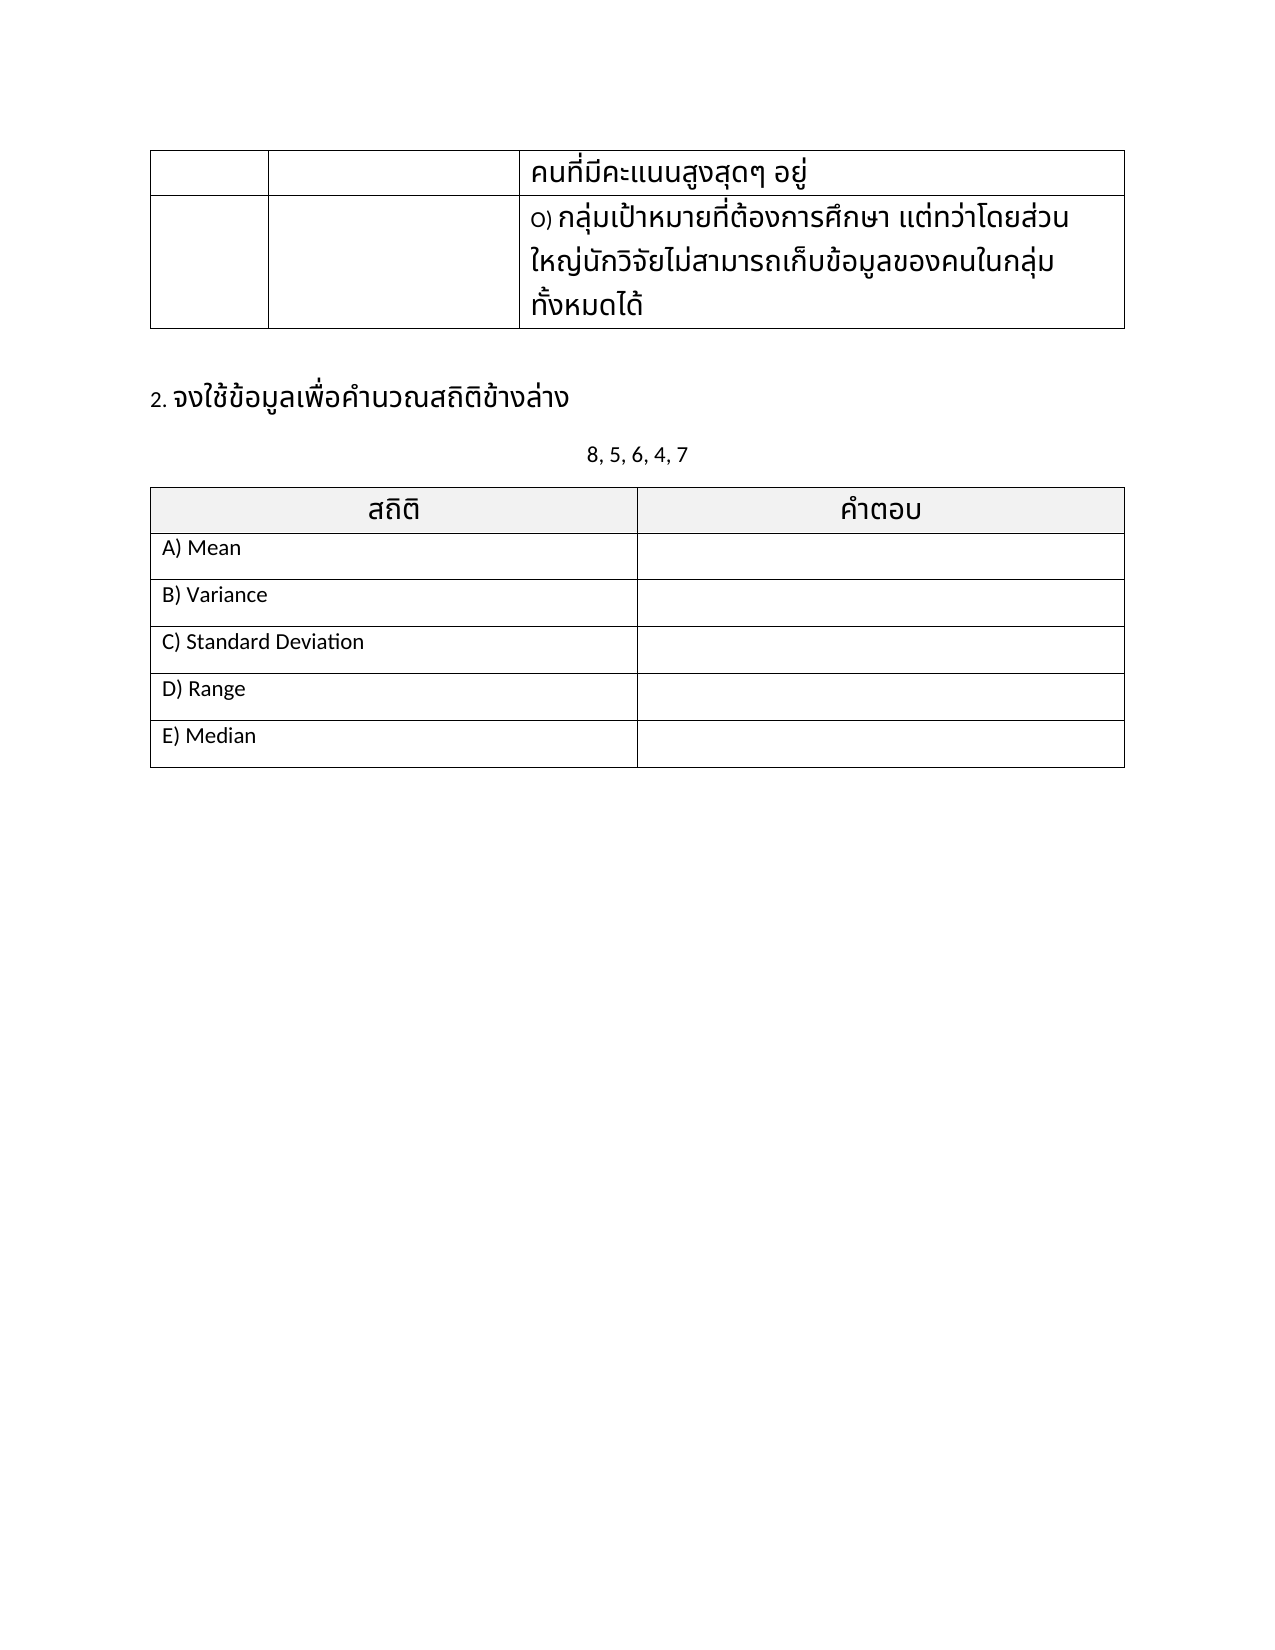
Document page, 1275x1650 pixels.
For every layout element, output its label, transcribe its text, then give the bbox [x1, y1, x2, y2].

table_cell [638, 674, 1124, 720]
text 2. จงใช้ข้อมูลเพื่อคำนวณสถิติข้างล่าง [150, 376, 1125, 420]
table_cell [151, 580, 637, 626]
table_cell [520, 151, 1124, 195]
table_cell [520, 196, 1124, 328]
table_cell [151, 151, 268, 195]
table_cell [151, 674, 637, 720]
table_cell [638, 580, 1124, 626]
text 8, 5, 6, 4, 7 [150, 440, 1125, 468]
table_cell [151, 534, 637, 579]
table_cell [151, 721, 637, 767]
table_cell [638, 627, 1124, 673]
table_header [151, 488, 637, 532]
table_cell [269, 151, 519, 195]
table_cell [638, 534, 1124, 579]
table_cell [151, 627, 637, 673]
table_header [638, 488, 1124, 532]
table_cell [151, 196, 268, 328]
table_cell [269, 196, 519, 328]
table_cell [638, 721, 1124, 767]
